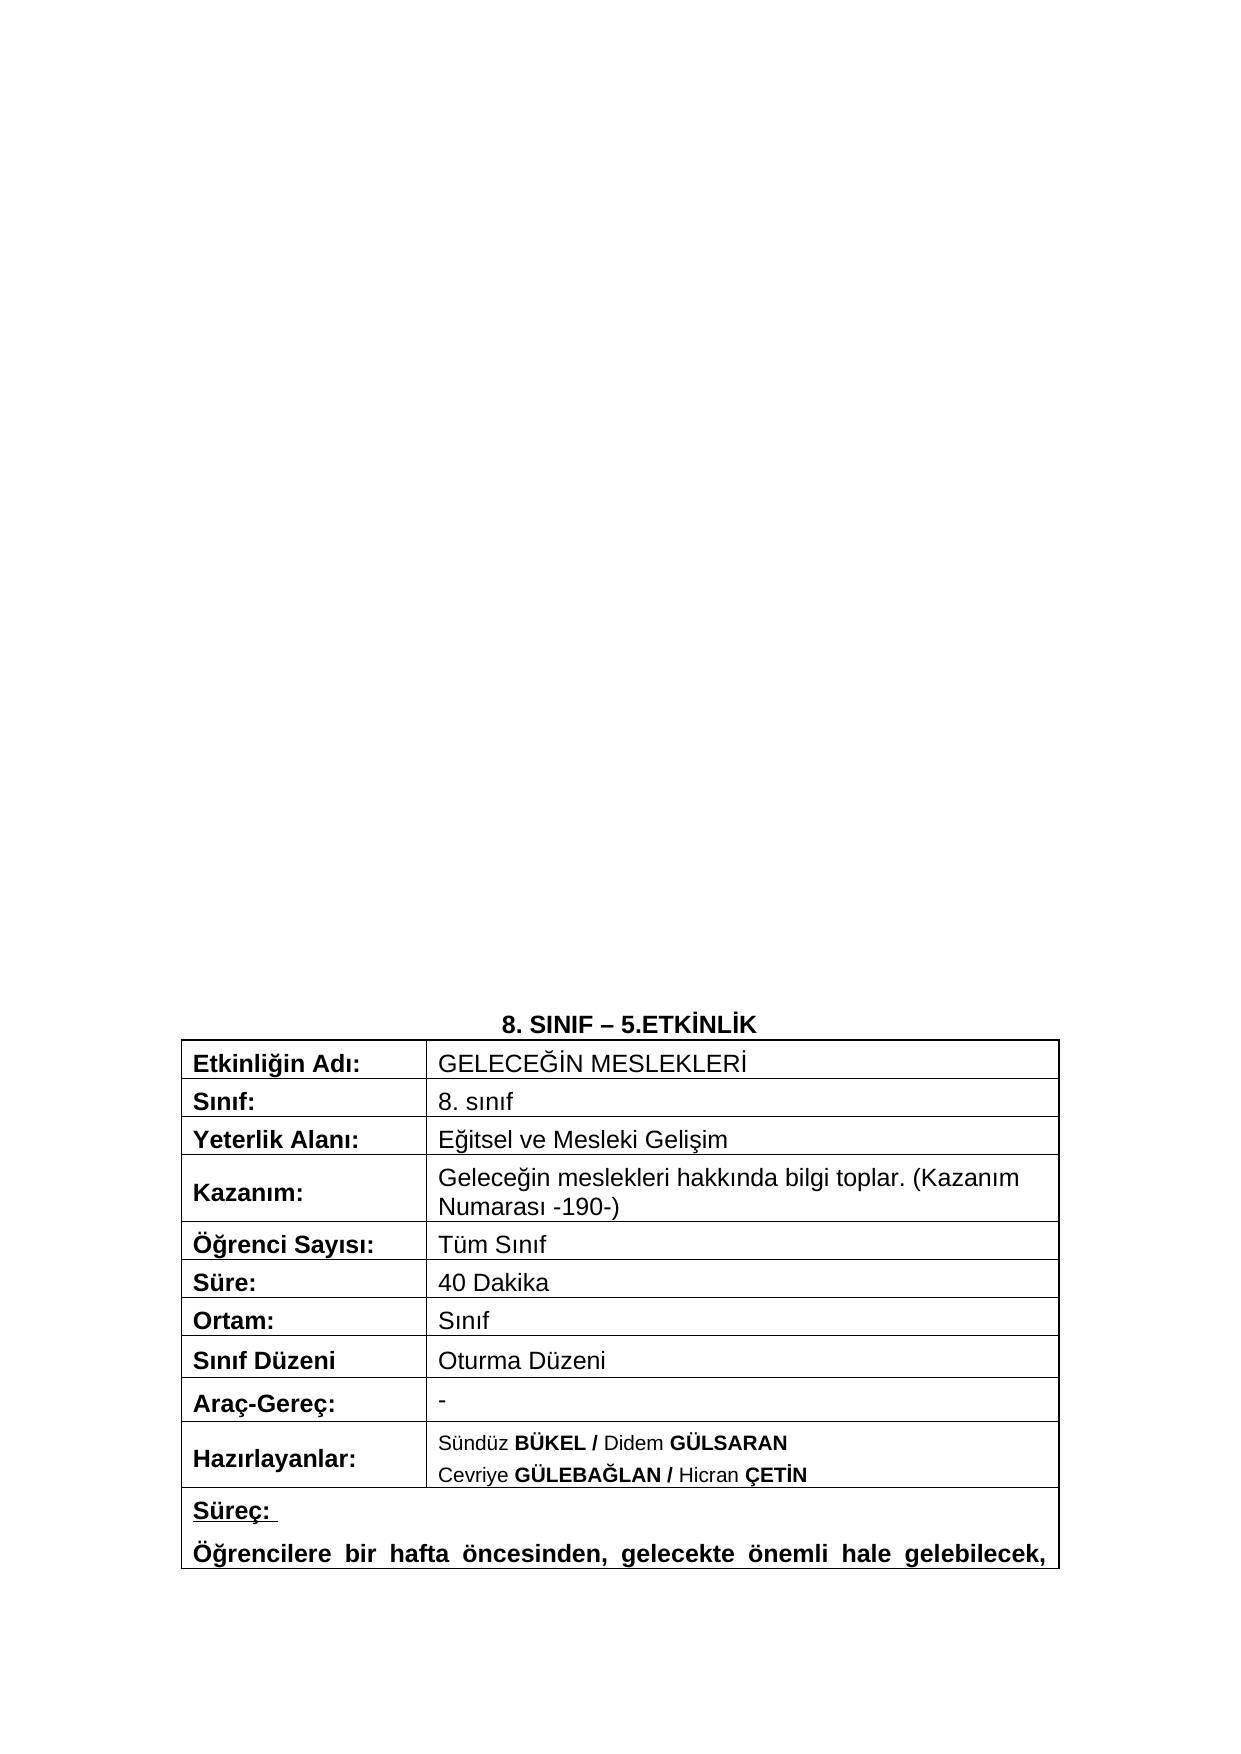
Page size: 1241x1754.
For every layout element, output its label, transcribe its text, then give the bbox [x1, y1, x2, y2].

table_cell Sınıf: [182, 1079, 426, 1116]
table_cell Sınıf [427, 1298, 1058, 1335]
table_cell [182, 1488, 1058, 1568]
table_cell Kazanım: [182, 1155, 426, 1221]
table_header Etkinliğin Adı: [182, 1041, 426, 1077]
text 8. SINIF – 5.ETKİNLİK [166, 1010, 1093, 1039]
table_cell 40 Dakika [427, 1260, 1058, 1297]
table_cell Araç-Gereç: [182, 1378, 426, 1421]
table_cell Sündüz BÜKEL / Didem GÜLSARAN Cevriye GÜLEBAĞLAN / Hicran ÇETİN [427, 1422, 1058, 1487]
table_cell Hazırlayanlar: [182, 1422, 426, 1487]
table_cell Eğitsel ve Mesleki Gelişim [427, 1117, 1058, 1154]
table_cell Oturma Düzeni [427, 1336, 1058, 1377]
table_cell 8. sınıf [427, 1079, 1058, 1116]
table_cell Öğrenci Sayısı: [182, 1222, 426, 1259]
table_cell Geleceğin meslekleri hakkında bilgi toplar. (Kazanım Numarası -190-) [427, 1155, 1058, 1221]
table_header GELECEĞİN MESLEKLERİ [427, 1041, 1058, 1077]
table_cell Tüm Sınıf [427, 1222, 1058, 1259]
table_cell Süre: [182, 1260, 426, 1297]
table_cell Ortam: [182, 1298, 426, 1335]
table_cell - [427, 1378, 1058, 1421]
table_cell Yeterlik Alanı: [182, 1117, 426, 1154]
table_cell Sınıf Düzeni [182, 1336, 426, 1377]
